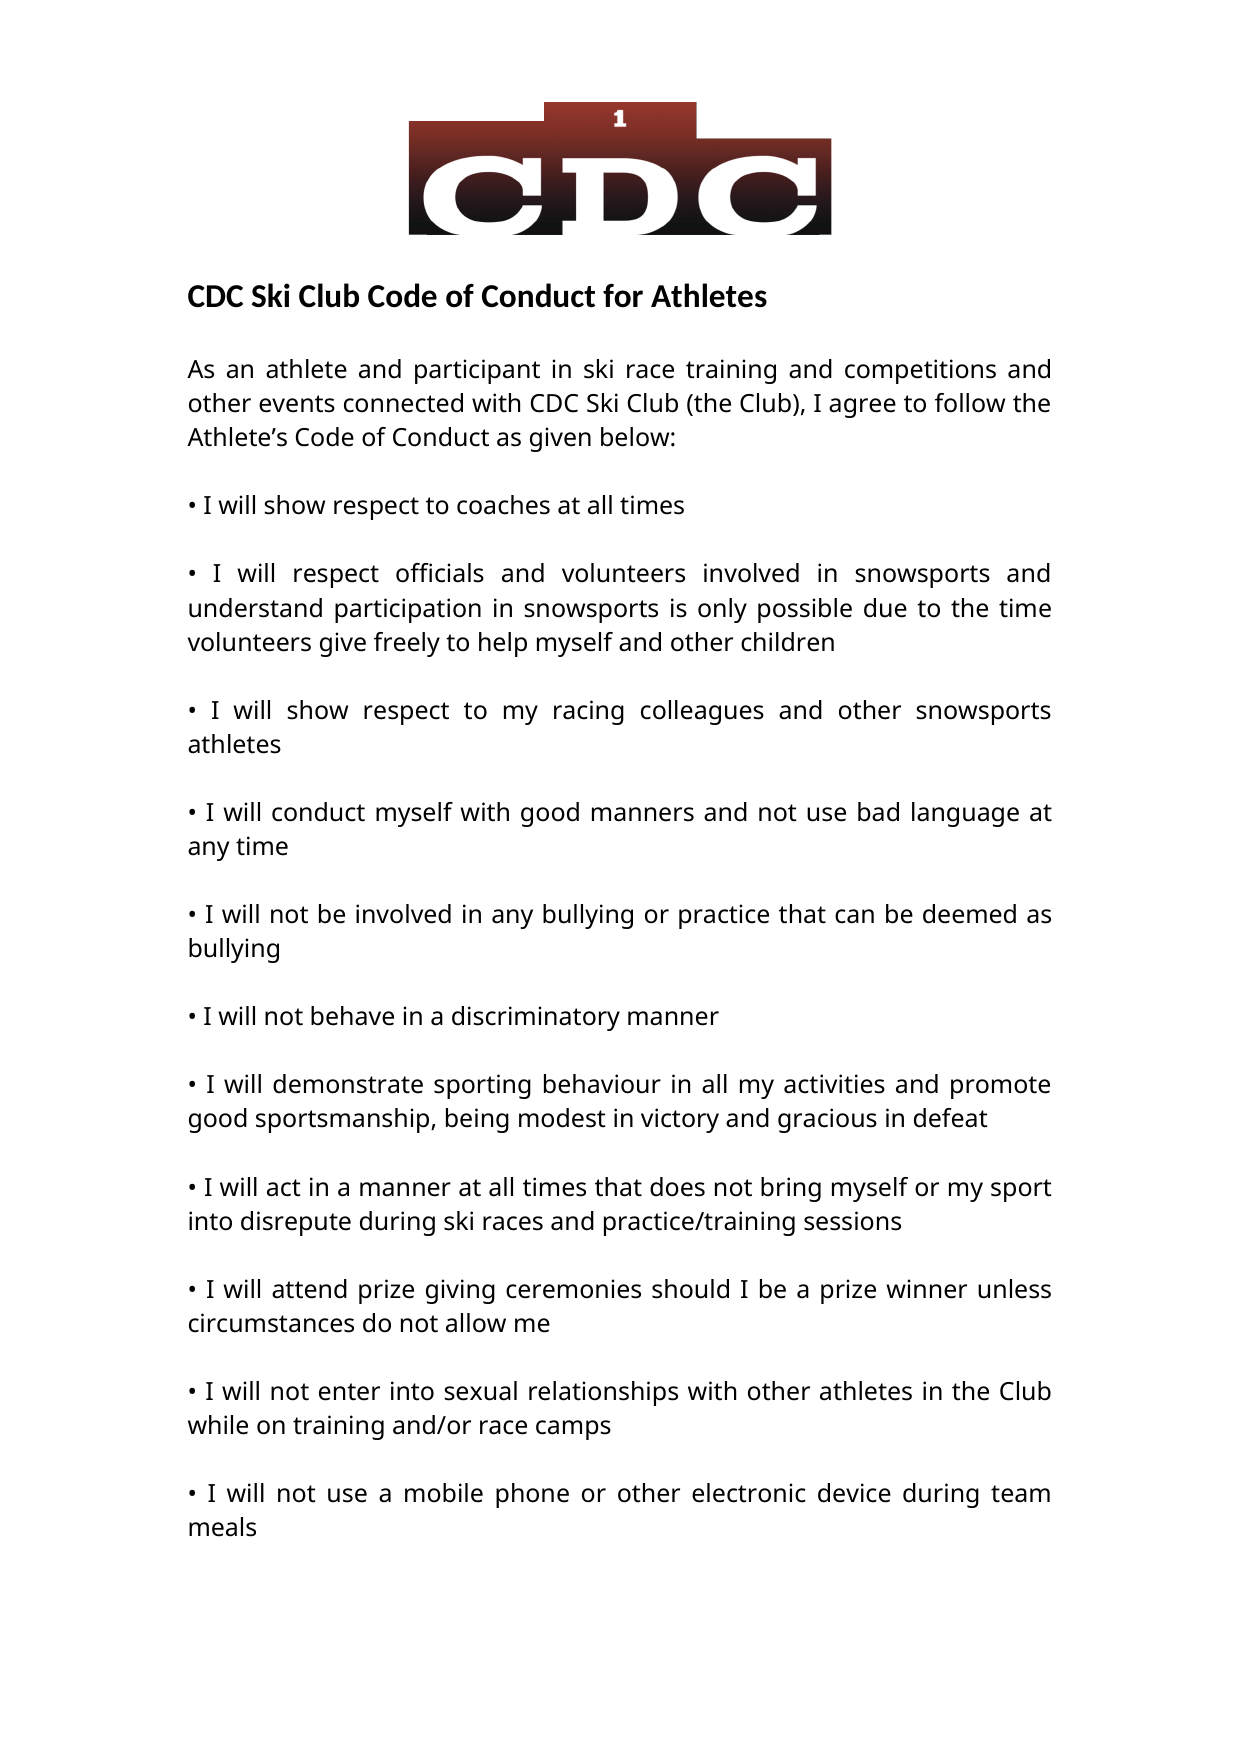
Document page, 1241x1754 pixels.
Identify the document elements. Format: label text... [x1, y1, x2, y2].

text • I will act in a manner at all times that does not bring myself or my sport into disrepute during ski races and practice/training sessions [187, 1169, 1053, 1237]
text • I will conduct myself with good manners and not use bad language at any time [187, 794, 1053, 863]
text • I will demonstrate sporting behaviour in all my activities and promote good sportsmanship, being modest in victory and gracious in defeat [187, 1067, 1053, 1135]
picture [408, 102, 832, 235]
text • I will show respect to my racing colleagues and other snowsports athletes [187, 692, 1053, 761]
text • I will show respect to coaches at all times [187, 488, 1053, 522]
text CDC Ski Club Code of Conduct for Athletes [187, 275, 1053, 316]
text • I will respect officials and volunteers involved in snowsports and understand participation in snowsports is only possible due to the time volunteers give freely to help myself and other children [187, 556, 1053, 658]
text • I will not use a mobile phone or other electronic device during team meals [187, 1476, 1053, 1544]
text • I will attend prize giving ceremonies should I be a prize winner unless circumstances do not allow me [187, 1271, 1053, 1339]
text • I will not be involved in any bullying or practice that can be deemed as bullying [187, 897, 1053, 965]
text As an athlete and participant in ski race training and competitions and other events connected with CDC Ski Club (the Club), I agree to follow the Athlete’s Code of Conduct as given below: [187, 352, 1053, 454]
text • I will not enter into sexual relationships with other athletes in the Club while on training and/or race camps [187, 1374, 1053, 1442]
text • I will not behave in a discriminatory manner [187, 999, 1053, 1033]
